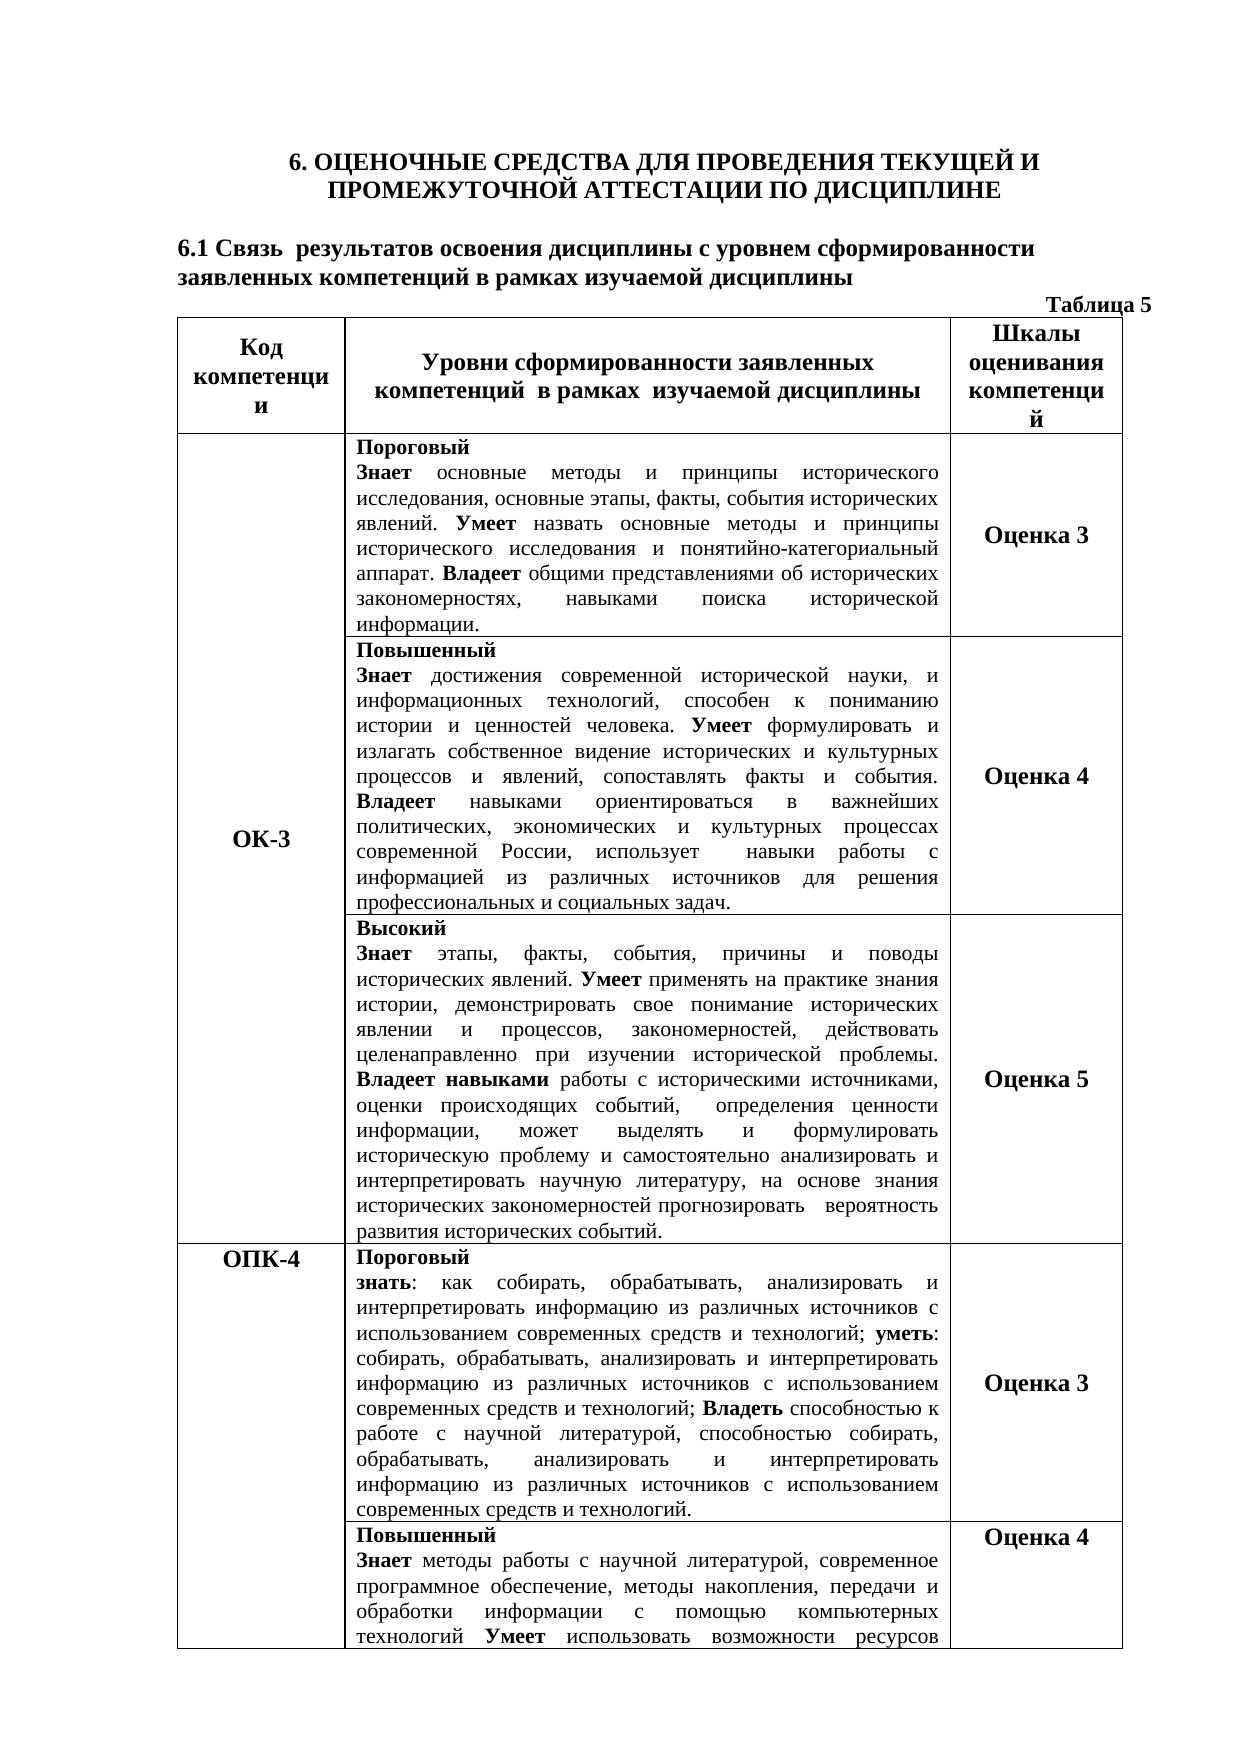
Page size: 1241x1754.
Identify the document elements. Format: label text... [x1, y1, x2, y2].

table_cell Оценка 5 [951, 915, 1122, 1243]
table_cell Высокий Знает этапы, факты, события, причины и поводы исторических явлений. Умеет применять на практике знания истории, демонстрировать свое понимание исторических явлении и процессов, закономерностей, действовать целенаправленно при изучении исторической проблемы. Владеет навыками работы с историческими источниками, оценки происходящих событий, определения ценности информации, может выделять и формулировать историческую проблему и самостоятельно анализировать и интерпретировать научную литературу, на основе знания исторических закономерностей прогнозировать вероятность развития исторических событий. [346, 915, 950, 1243]
table_cell ОПК-4 [178, 1244, 344, 1648]
table_cell Пороговый знать: как собирать, обрабатывать, анализировать и интерпретировать информацию из различных источников с использованием современных средств и технологий; уметь: собирать, обрабатывать, анализировать и интерпретировать информацию из различных источников с использованием современных средств и технологий; Владеть способностью к работе с научной литературой, способностью собирать, обрабатывать, анализировать и интерпретировать информацию из различных источников с использованием современных средств и технологий. [346, 1244, 950, 1521]
table_cell Оценка 4 [951, 637, 1122, 914]
table_cell ОК-3 [178, 434, 344, 1243]
table_header Шкалы оценивания компетенций [951, 318, 1122, 433]
table_header Код компетенции [178, 318, 344, 433]
table_cell Оценка 3 [951, 1244, 1122, 1521]
text 6. ОЦЕНОЧНЫЕ СРЕДСТВА ДЛЯ ПРОВЕДЕНИЯ ТЕКУЩЕЙ И ПРОМЕЖУТОЧНОЙ АТТЕСТАЦИИ ПО ДИСЦИПЛИНЕ [177, 147, 1152, 204]
table_cell Повышенный Знает достижения современной исторической науки, и информационных технологий, способен к пониманию истории и ценностей человека. Умеет формулировать и излагать собственное видение исторических и культурных процессов и явлений, сопоставлять факты и события. Владеет навыками ориентироваться в важнейших политических, экономических и культурных процессах современной России, использует навыки работы с информацией из различных источников для решения профессиональных и социальных задач. [346, 637, 950, 914]
text 6.1 Связь результатов освоения дисциплины с уровнем сформированности заявленных компетенций в рамках изучаемой дисциплины [177, 233, 1152, 291]
table_cell Пороговый Знает основные методы и принципы исторического исследования, основные этапы, факты, события исторических явлений. Умеет назвать основные методы и принципы исторического исследования и понятийно-категориальный аппарат. Владеет общими представлениями об исторических закономерностях, навыками поиска исторической информации. [346, 434, 950, 636]
table_cell Оценка 3 [951, 434, 1122, 636]
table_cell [346, 1522, 950, 1648]
table_header Уровни сформированности заявленных компетенций в рамках изучаемой дисциплины [346, 318, 950, 433]
table_cell Оценка 4 [951, 1522, 1122, 1648]
text Таблица 5 [177, 291, 1152, 317]
